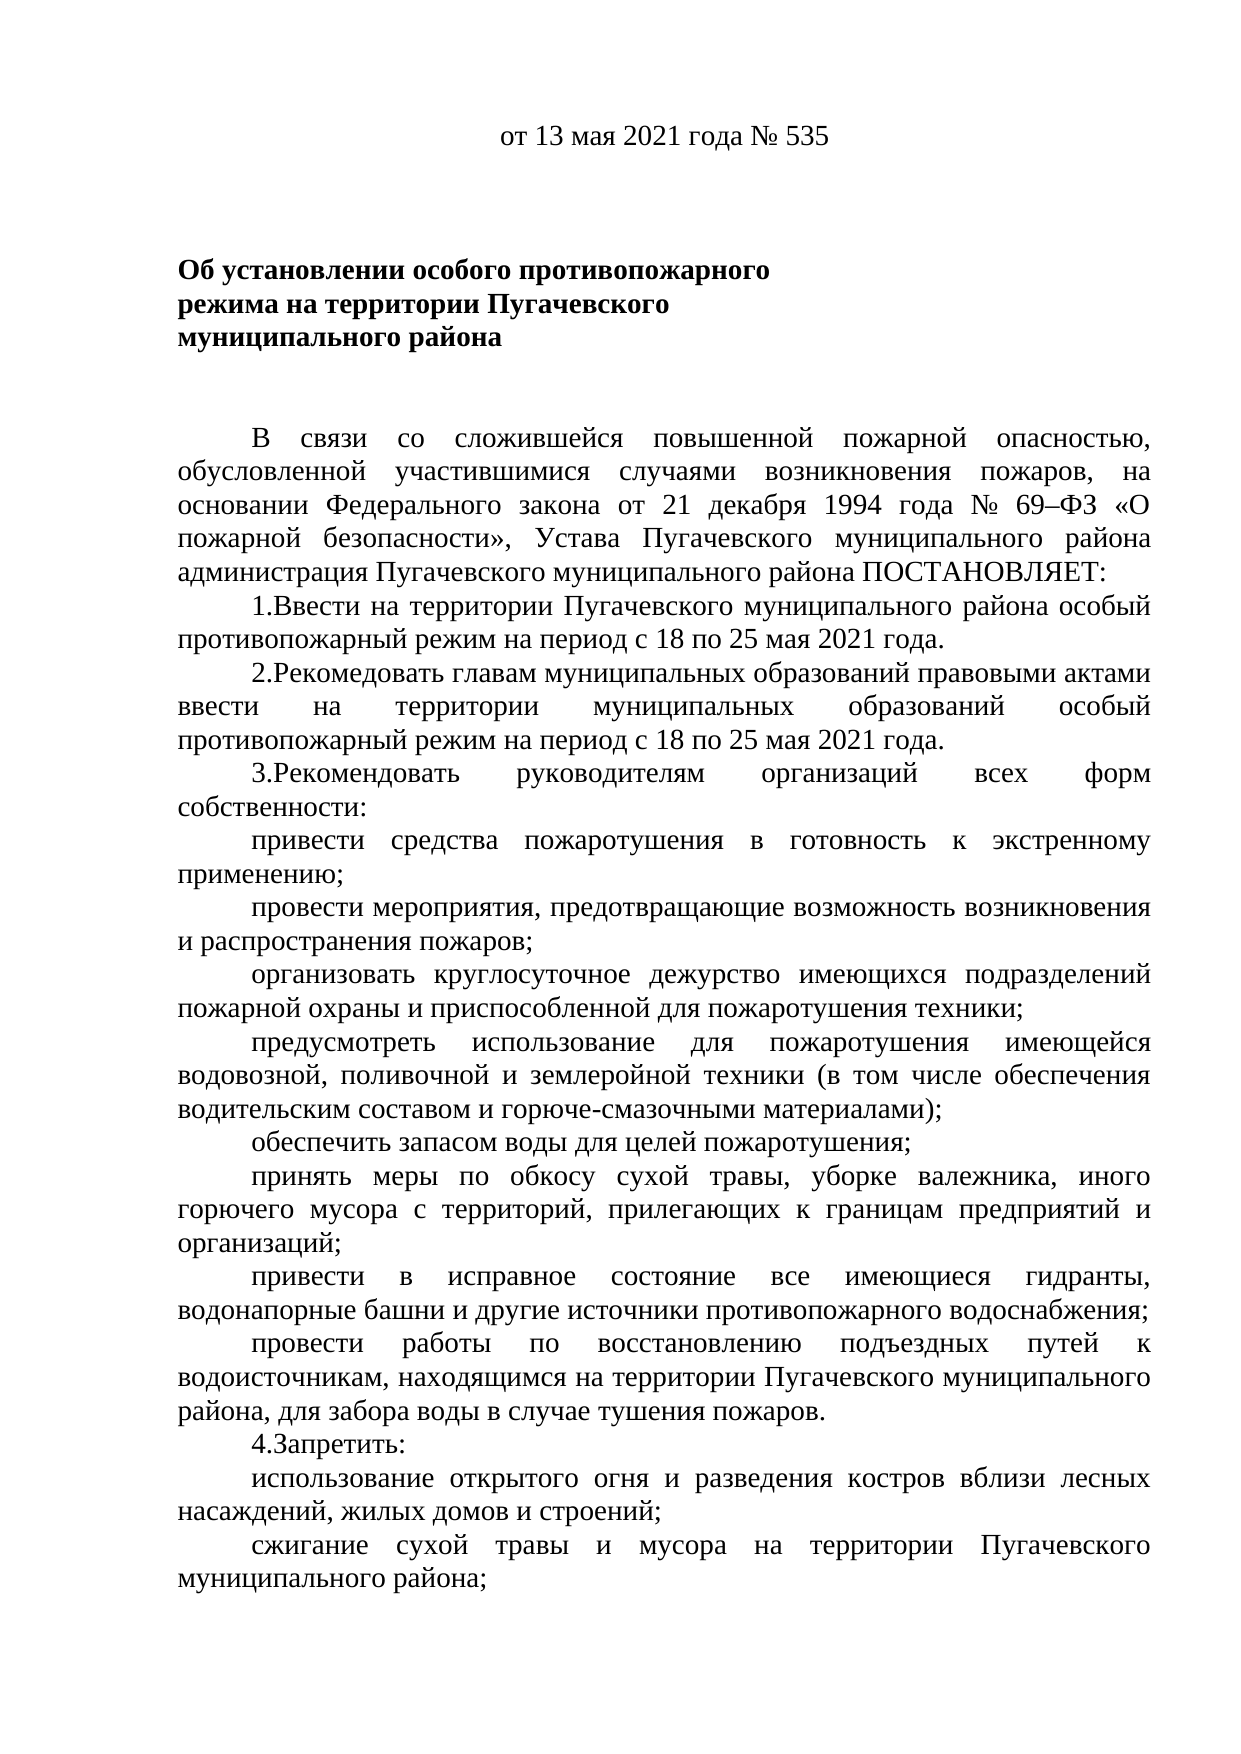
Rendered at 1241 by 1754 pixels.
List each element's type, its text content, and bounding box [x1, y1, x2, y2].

text привести средства пожаротушения в готовность к экстренному применению; [177, 822, 1152, 889]
text сжигание сухой травы и мусора на территории Пугачевского муниципального района; [177, 1527, 1152, 1594]
text провести работы по восстановлению подъездных путей к водоисточникам, находящимся на территории Пугачевского муниципального района, для забора воды в случае тушения пожаров. [177, 1326, 1152, 1426]
text 4.Запретить: [177, 1426, 1152, 1460]
text муниципального района [177, 319, 1152, 353]
text Об установлении особого противопожарного [177, 252, 1152, 286]
text В связи со сложившейся повышенной пожарной опасностью, обусловленной участившимися случаями возникновения пожаров, на основании Федерального закона от 21 декабря 1994 года № 69–ФЗ «О пожарной безопасности», Устава Пугачевского муниципального района администрация Пугачевского муниципального района ПОСТАНОВЛЯЕТ: [177, 420, 1152, 588]
text 3.Рекомендовать руководителям организаций всех форм собственности: [177, 755, 1152, 822]
text привести в исправное состояние все имеющиеся гидранты, водонапорные башни и другие источники противопожарного водоснабжения; [177, 1258, 1152, 1326]
text использование открытого огня и разведения костров вблизи лесных насаждений, жилых домов и строений; [177, 1460, 1152, 1527]
text организовать круглосуточное дежурство имеющихся подразделений пожарной охраны и приспособленной для пожаротушения техники; [177, 957, 1152, 1024]
text режима на территории Пугачевского [177, 286, 1152, 319]
text обеспечить запасом воды для целей пожаротушения; [177, 1124, 1152, 1158]
text 1.Ввести на территории Пугачевского муниципального района особый противопожарный режим на период с 18 по 25 мая 2021 года. [177, 588, 1152, 655]
text провести мероприятия, предотвращающие возможность возникновения и распространения пожаров; [177, 889, 1152, 957]
text принять меры по обкосу сухой травы, уборке валежника, иного горючего мусора с территорий, прилегающих к границам предприятий и организаций; [177, 1158, 1152, 1258]
text от 13 мая 2021 года № 535 [177, 118, 1152, 152]
text 2.Рекомедовать главам муниципальных образований правовыми актами ввести на территории муниципальных образований особый противопожарный режим на период с 18 по 25 мая 2021 года. [177, 655, 1152, 755]
text предусмотреть использование для пожаротушения имеющейся водовозной, поливочной и землеройной техники (в том числе обеспечения водительским составом и горюче-смазочными материалами); [177, 1024, 1152, 1124]
